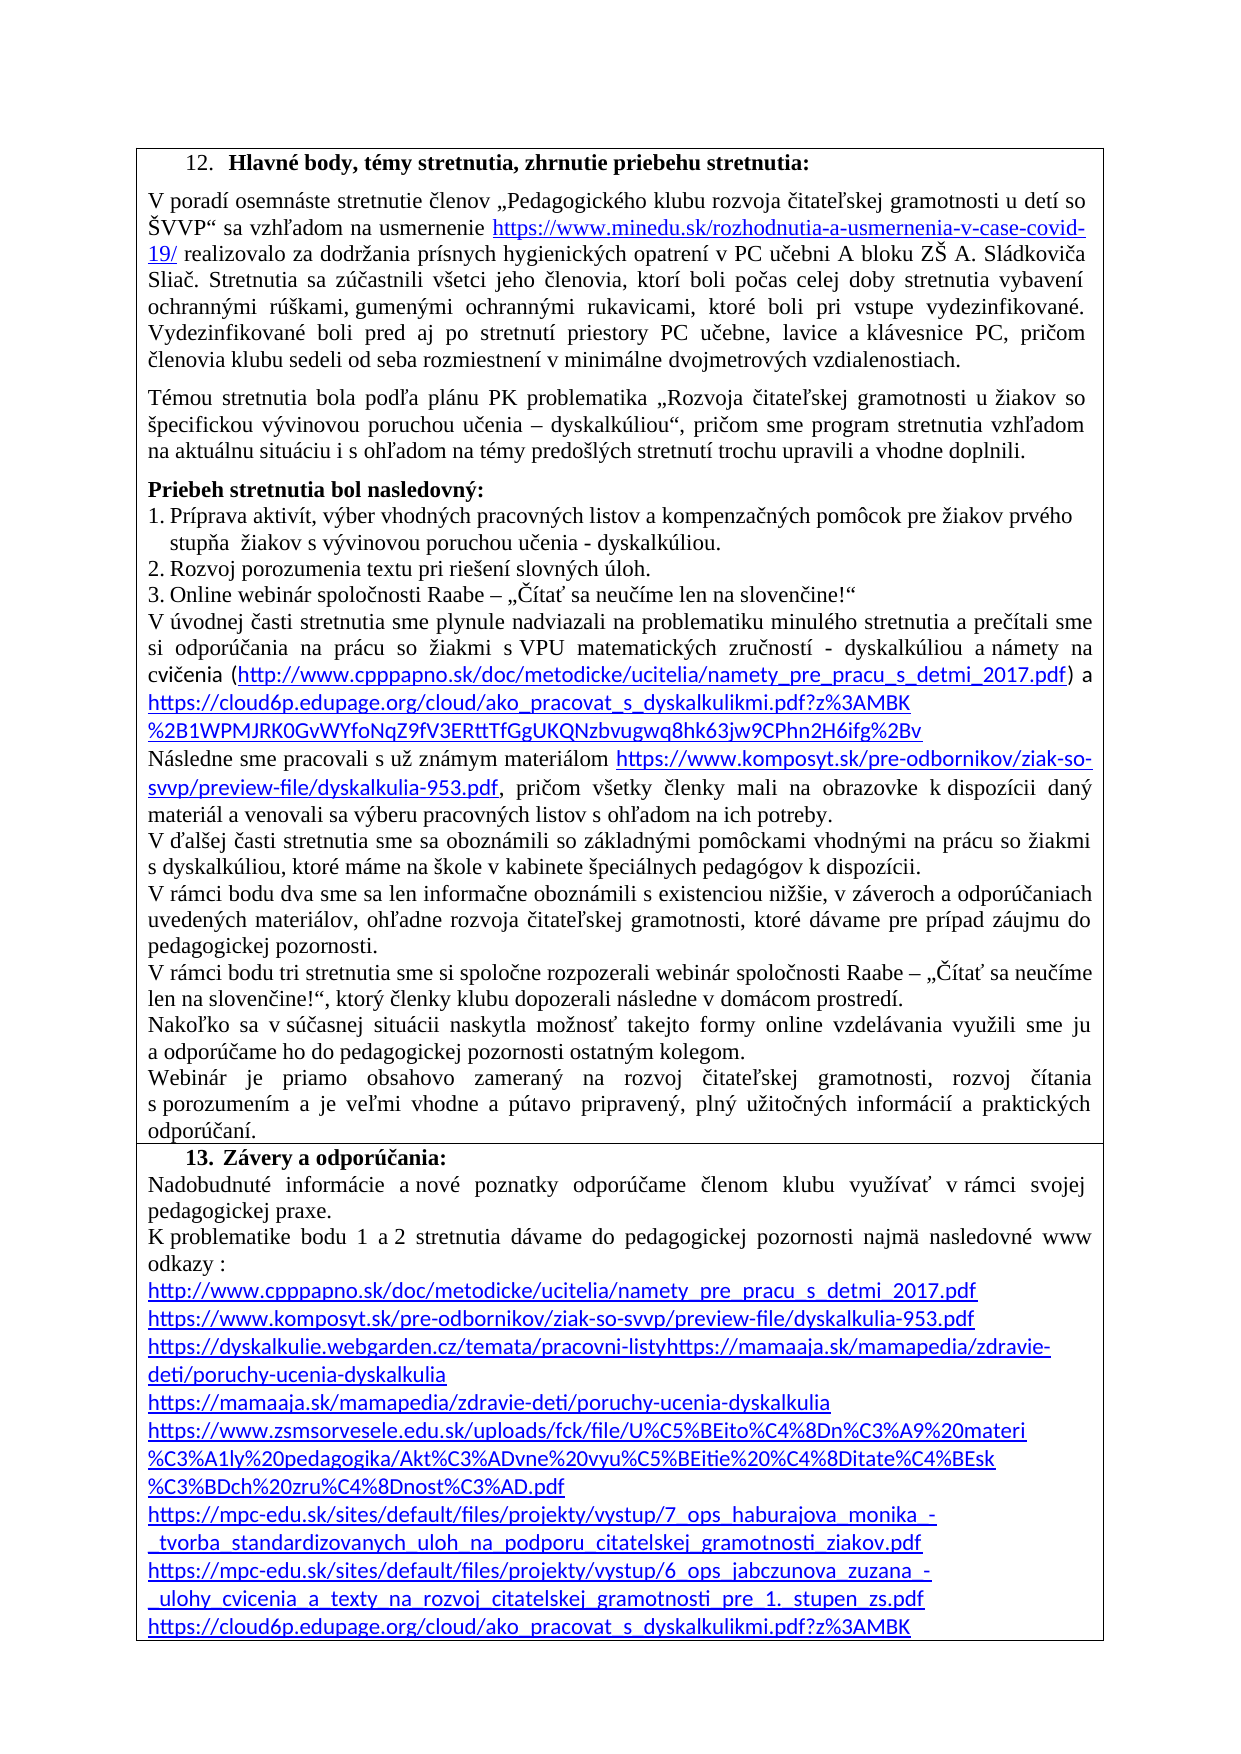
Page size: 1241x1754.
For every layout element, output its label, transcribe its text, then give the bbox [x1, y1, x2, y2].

table_cell Hlavné body, témy stretnutia, zhrnutie priebehu stretnutia: V poradí osemnáste stretnutie členov „Pedagogického klubu rozvoja čitateľskej gramotnosti u detí so ŠVVP“ sa vzhľadom na usmernenie https://www.minedu.sk/rozhodnutia-a-usmernenia-v-case-covid-19/ realizovalo za dodržania prísnych hygienických opatrení v PC učebni A bloku ZŠ A. Sládkoviča Sliač. Stretnutia sa zúčastnili všetci jeho členovia, ktorí boli počas celej doby stretnutia vybavení ochrannými rúškami, gumenými ochrannými rukavicami, ktoré boli pri vstupe vydezinfikované. Vydezinfikované boli pred aj po stretnutí priestory PC učebne, lavice a klávesnice PC, pričom členovia klubu sedeli od seba rozmiestnení v minimálne dvojmetrových vzdialenostiach. Témou stretnutia bola podľa plánu PK problematika „Rozvoja čitateľskej gramotnosti u žiakov so špecifickou vývinovou poruchou učenia – dyskalkúliou“, pričom sme program stretnutia vzhľadom na aktuálnu situáciu i s ohľadom na témy predošlých stretnutí trochu upravili a vhodne doplnili. Priebeh stretnutia bol nasledovný: Príprava aktivít, výber vhodných pracovných listov a kompenzačných pomôcok pre žiakov prvého stupňa žiakov s vývinovou poruchou učenia - dyskalkúliou. Rozvoj porozumenia textu pri riešení slovných úloh. Online webinár spoločnosti Raabe – „Čítať sa neučíme len na slovenčine!“ V úvodnej časti stretnutia sme plynule nadviazali na problematiku minulého stretnutia a prečítali sme si odporúčania na prácu so žiakmi s VPU matematických zručností - dyskalkúliou a námety na cvičenia (http://www.cpppapno.sk/doc/metodicke/ucitelia/namety_pre_pracu_s_detmi_2017.pdf) a https://cloud6p.edupage.org/cloud/ako_pracovat_s_dyskalkulikmi.pdf?z%3AMBK%2B1WPMJRK0GvWYfoNqZ9fV3ERttTfGgUKQNzbvugwq8hk63jw9CPhn2H6ifg%2Bv Následne sme pracovali s už známym materiálom https://www.komposyt.sk/pre-odbornikov/ziak-so-svvp/preview-file/dyskalkulia-953.pdf, pričom všetky členky mali na obrazovke k dispozícii daný materiál a venovali sa výberu pracovných listov s ohľadom na ich potreby. V ďalšej časti stretnutia sme sa oboznámili so základnými pomôckami vhodnými na prácu so žiakmi s dyskalkúliou, ktoré máme na škole v kabinete špeciálnych pedagógov k dispozícii. V rámci bodu dva sme sa len informačne oboznámili s existenciou nižšie, v záveroch a odporúčaniach uvedených materiálov, ohľadne rozvoja čitateľskej gramotnosti, ktoré dávame pre prípad záujmu do pedagogickej pozornosti. V rámci bodu tri stretnutia sme si spoločne rozpozerali webinár spoločnosti Raabe – „Čítať sa neučíme len na slovenčine!“, ktorý členky klubu dopozerali následne v domácom prostredí. Nakoľko sa v súčasnej situácii naskytla možnosť takejto formy online vzdelávania využili sme ju a odporúčame ho do pedagogickej pozornosti ostatným kolegom. Webinár je priamo obsahovo zameraný na rozvoj čitateľskej gramotnosti, rozvoj čítania s porozumením a je veľmi vhodne a pútavo pripravený, plný užitočných informácií a praktických odporúčaní. [137, 149, 1103, 1143]
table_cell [137, 1144, 1103, 1640]
